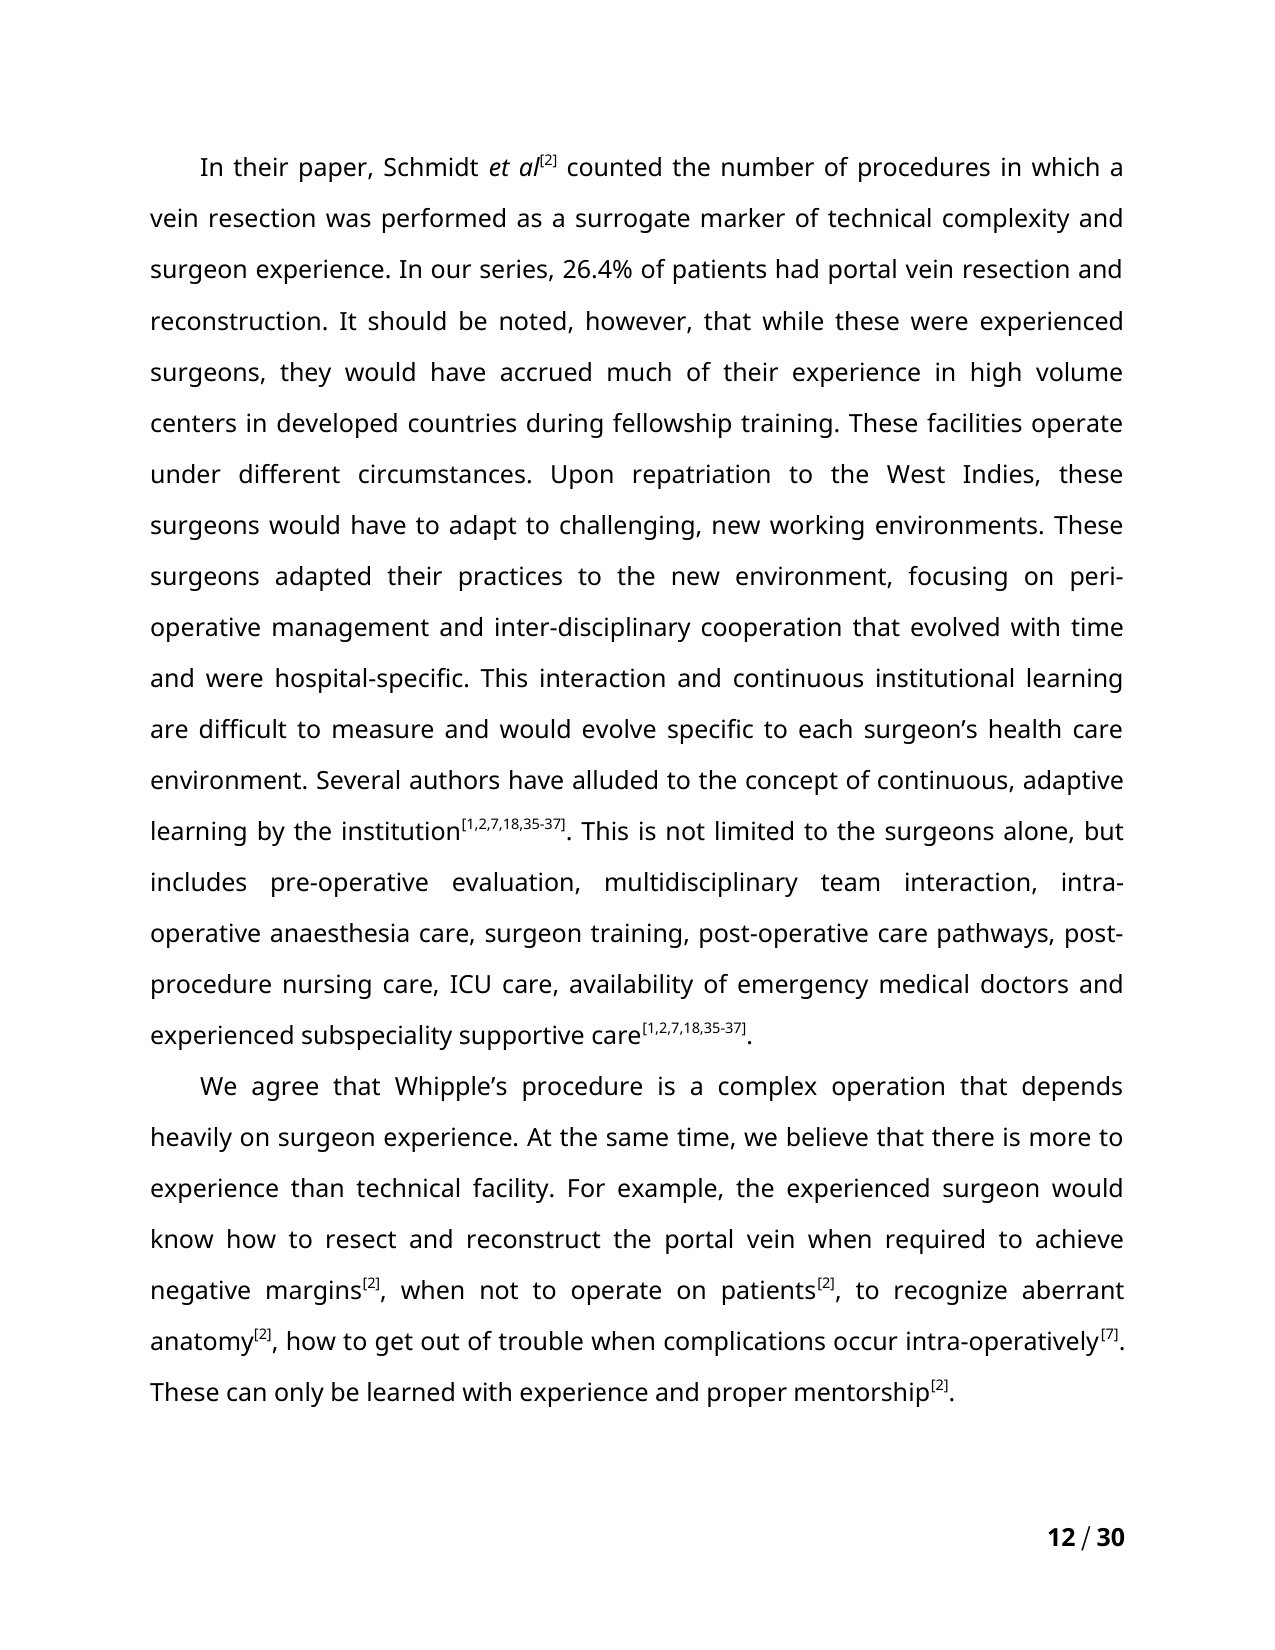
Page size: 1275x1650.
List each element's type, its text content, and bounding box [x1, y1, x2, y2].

text In their paper, Schmidt et al[2] counted the number of procedures in which a vein resection was performed as a surrogate marker of technical complexity and surgeon experience. In our series, 26.4% of patients had portal vein resection and reconstruction. It should be noted, however, that while these were experienced surgeons, they would have accrued much of their experience in high volume centers in developed countries during fellowship training. These facilities operate under different circumstances. Upon repatriation to the West Indies, these surgeons would have to adapt to challenging, new working environments. These surgeons adapted their practices to the new environment, focusing on peri-operative management and inter-disciplinary cooperation that evolved with time and were hospital-specific. This interaction and continuous institutional learning are difficult to measure and would evolve specific to each surgeon’s health care environment. Several authors have alluded to the concept of continuous, adaptive learning by the institution[1,2,7,18,35-37]. This is not limited to the surgeons alone, but includes pre-operative evaluation, multidisciplinary team interaction, intra-operative anaesthesia care, surgeon training, post-operative care pathways, post-procedure nursing care, ICU care, availability of emergency medical doctors and experienced subspeciality supportive care[1,2,7,18,35-37]. [150, 150, 1125, 1052]
text We agree that Whipple’s procedure is a complex operation that depends heavily on surgeon experience. At the same time, we believe that there is more to experience than technical facility. For example, the experienced surgeon would know how to resect and reconstruct the portal vein when required to achieve negative margins[2], when not to operate on patients[2], to recognize aberrant anatomy[2], how to get out of trouble when complications occur intra-operatively[7]. These can only be learned with experience and proper mentorship[2]. [150, 1069, 1125, 1409]
